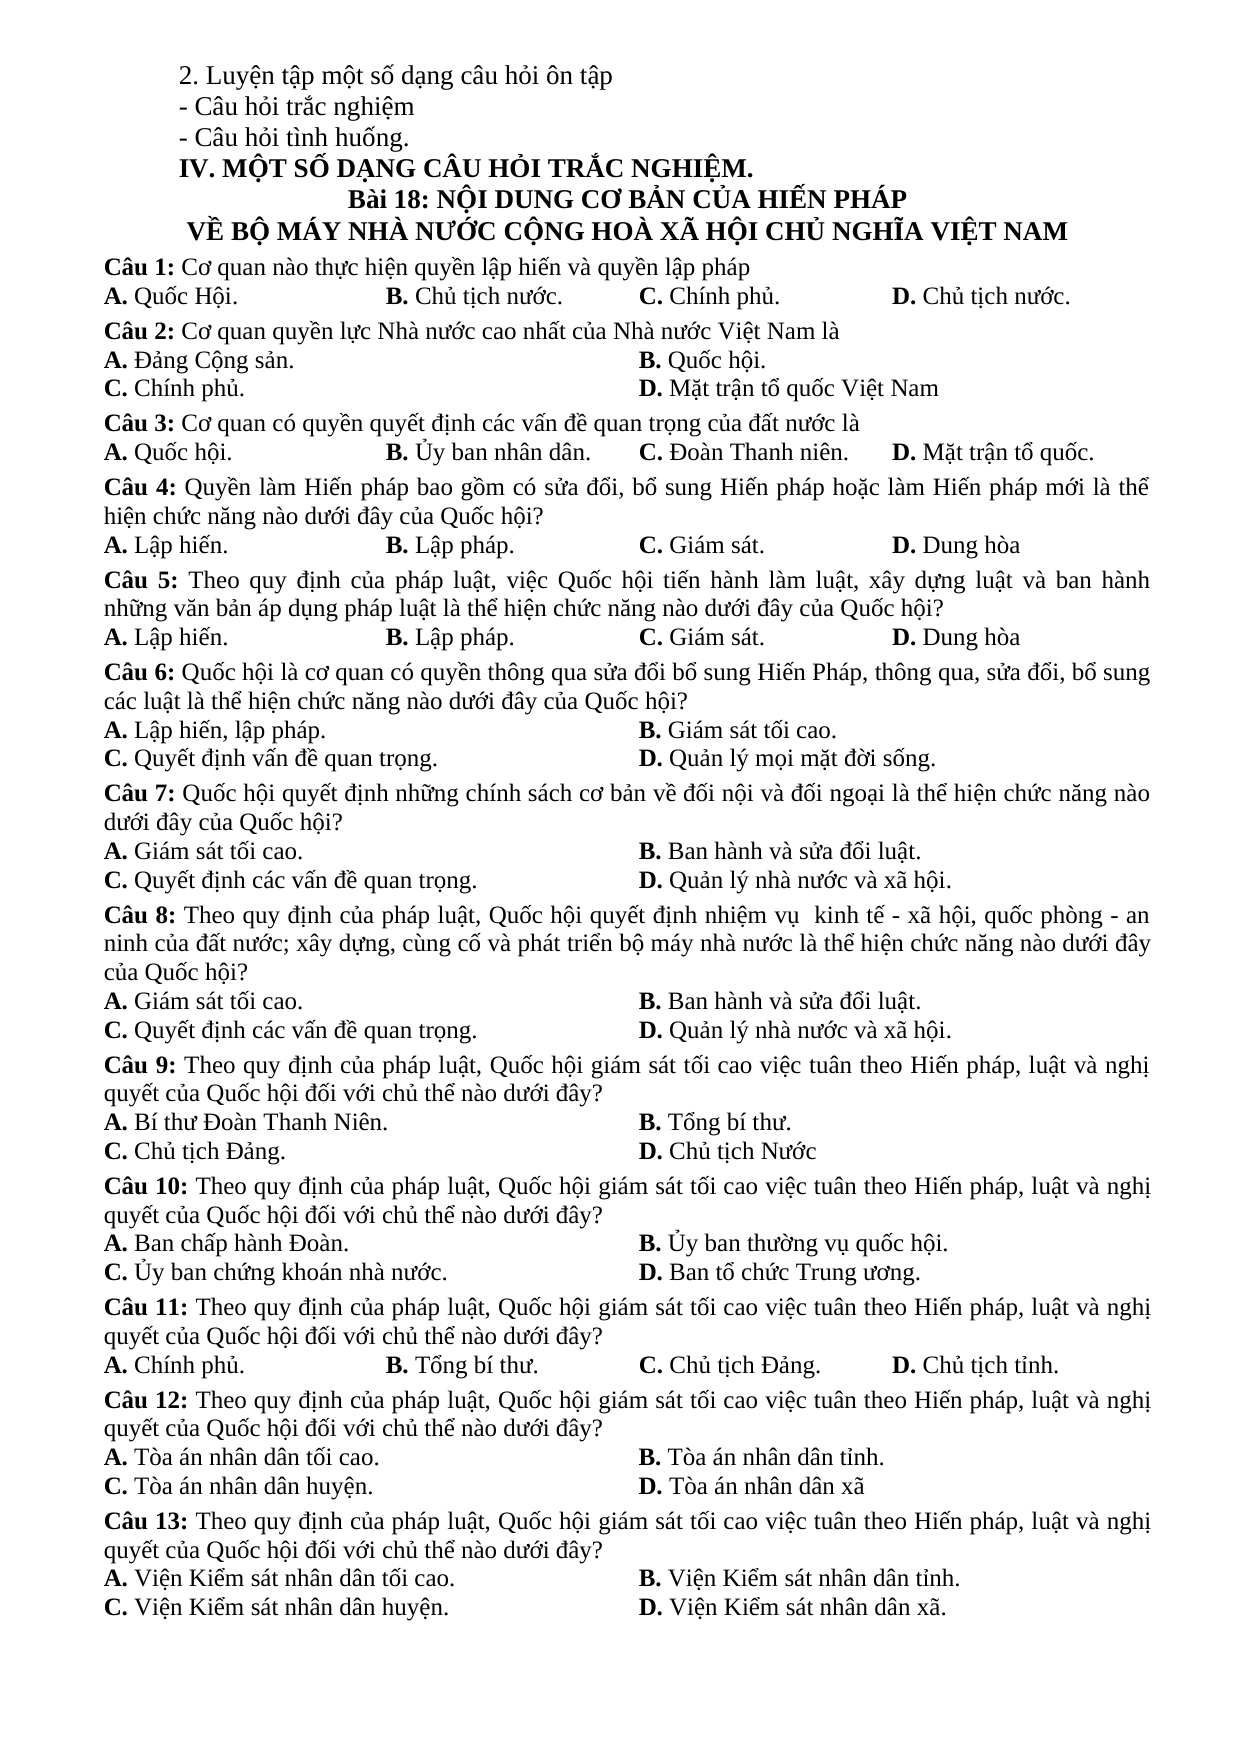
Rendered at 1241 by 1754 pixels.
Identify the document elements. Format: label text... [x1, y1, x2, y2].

text Câu 1: Cơ quan nào thực hiện quyền lập hiến và quyền lập pháp [103, 252, 1152, 281]
text Câu 2: Cơ quan quyền lực Nhà nước cao nhất của Nhà nước Việt Nam là [103, 316, 1152, 345]
text A. Giám sát tối cao. B. Ban hành và sửa đổi luật. [103, 836, 1152, 865]
text A. Chính phủ. B. Tổng bí thư. C. Chủ tịch Đảng. D. Chủ tịch tỉnh. [103, 1350, 1152, 1378]
text C. Chính phủ. D. Mặt trận tổ quốc Việt Nam [103, 373, 1152, 402]
text Câu 4: Quyền làm Hiến pháp bao gồm có sửa đổi, bổ sung Hiến pháp hoặc làm Hiến pháp mới là thể hiện chức năng nào dưới đây của Quốc hội? [103, 472, 1152, 530]
text C. Tòa án nhân dân huyện. D. Tòa án nhân dân xã [103, 1471, 1152, 1500]
text Câu 8: Theo quy định của pháp luật, Quốc hội quyết định nhiệm vụ kinh tế - xã hội, quốc phòng - an ninh của đất nước; xây dựng, cùng cố và phát triển bộ máy nhà nước là thể hiện chức năng nào dưới đây của Quốc hội? [103, 900, 1152, 986]
text C. Quyết định vấn đề quan trọng. D. Quản lý mọi mặt đời sống. [103, 743, 1152, 772]
text IV. MỘT SỐ DẠNG CÂU HỎI TRẮC NGHIỆM. [103, 152, 1152, 184]
text C. Chủ tịch Đảng. D. Chủ tịch Nước [103, 1136, 1152, 1165]
text - Câu hỏi tình huống. [103, 121, 1152, 152]
text A. Bí thư Đoàn Thanh Niên. B. Tổng bí thư. [103, 1107, 1152, 1136]
text A. Đảng Cộng sản. B. Quốc hội. [103, 345, 1152, 373]
text 2. Luyện tập một số dạng câu hỏi ôn tập [103, 59, 1152, 90]
text A. Giám sát tối cao. B. Ban hành và sửa đổi luật. [103, 986, 1152, 1015]
text A. Tòa án nhân dân tối cao. B. Tòa án nhân dân tỉnh. [103, 1442, 1152, 1471]
text C. Viện Kiểm sát nhân dân huyện. D. Viện Kiểm sát nhân dân xã. [103, 1592, 1152, 1621]
text Câu 3: Cơ quan có quyền quyết định các vấn đề quan trọng của đất nước là [103, 408, 1152, 437]
text Câu 13: Theo quy định của pháp luật, Quốc hội giám sát tối cao việc tuân theo Hiến pháp, luật và nghị quyết của Quốc hội đối với chủ thể nào dưới đây? [103, 1506, 1152, 1563]
text VỀ BỘ MÁY NHÀ NƯỚC CỘNG HOÀ XÃ HỘI CHỦ NGHĨA VIỆT NAM [103, 215, 1152, 246]
text A. Lập hiến. B. Lập pháp. C. Giám sát. D. Dung hòa [103, 530, 1152, 558]
text Câu 7: Quốc hội quyết định những chính sách cơ bản về đối nội và đối ngoại là thể hiện chức năng nào dưới đây của Quốc hội? [103, 778, 1152, 836]
text Bài 18: NỘI DUNG CƠ BẢN CỦA HIẾN PHÁP [103, 184, 1152, 215]
text Câu 12: Theo quy định của pháp luật, Quốc hội giám sát tối cao việc tuân theo Hiến pháp, luật và nghị quyết của Quốc hội đối với chủ thể nào dưới đây? [103, 1385, 1152, 1442]
text A. Quốc Hội. B. Chủ tịch nước. C. Chính phủ. D. Chủ tịch nước. [103, 281, 1152, 310]
text Câu 10: Theo quy định của pháp luật, Quốc hội giám sát tối cao việc tuân theo Hiến pháp, luật và nghị quyết của Quốc hội đối với chủ thể nào dưới đây? [103, 1171, 1152, 1228]
text Câu 6: Quốc hội là cơ quan có quyền thông qua sửa đổi bổ sung Hiến Pháp, thông qua, sửa đổi, bổ sung các luật là thể hiện chức năng nào dưới đây của Quốc hội? [103, 657, 1152, 715]
text A. Lập hiến, lập pháp. B. Giám sát tối cao. [103, 715, 1152, 743]
text A. Lập hiến. B. Lập pháp. C. Giám sát. D. Dung hòa [103, 622, 1152, 651]
text C. Quyết định các vấn đề quan trọng. D. Quản lý nhà nước và xã hội. [103, 865, 1152, 893]
text A. Ban chấp hành Đoàn. B. Ủy ban thường vụ quốc hội. [103, 1228, 1152, 1257]
text Câu 5: Theo quy định của pháp luật, việc Quốc hội tiến hành làm luật, xây dựng luật và ban hành những văn bản áp dụng pháp luật là thể hiện chức năng nào dưới đây của Quốc hội? [103, 565, 1152, 622]
text C. Ủy ban chứng khoán nhà nước. D. Ban tổ chức Trung ương. [103, 1257, 1152, 1286]
text C. Quyết định các vấn đề quan trọng. D. Quản lý nhà nước và xã hội. [103, 1015, 1152, 1043]
text A. Quốc hội. B. Ủy ban nhân dân. C. Đoàn Thanh niên. D. Mặt trận tổ quốc. [103, 437, 1152, 466]
text - Câu hỏi trắc nghiệm [103, 90, 1152, 121]
text Câu 9: Theo quy định của pháp luật, Quốc hội giám sát tối cao việc tuân theo Hiến pháp, luật và nghị quyết của Quốc hội đối với chủ thể nào dưới đây? [103, 1050, 1152, 1107]
text Câu 11: Theo quy định của pháp luật, Quốc hội giám sát tối cao việc tuân theo Hiến pháp, luật và nghị quyết của Quốc hội đối với chủ thể nào dưới đây? [103, 1292, 1152, 1350]
text A. Viện Kiểm sát nhân dân tối cao. B. Viện Kiểm sát nhân dân tỉnh. [103, 1563, 1152, 1592]
